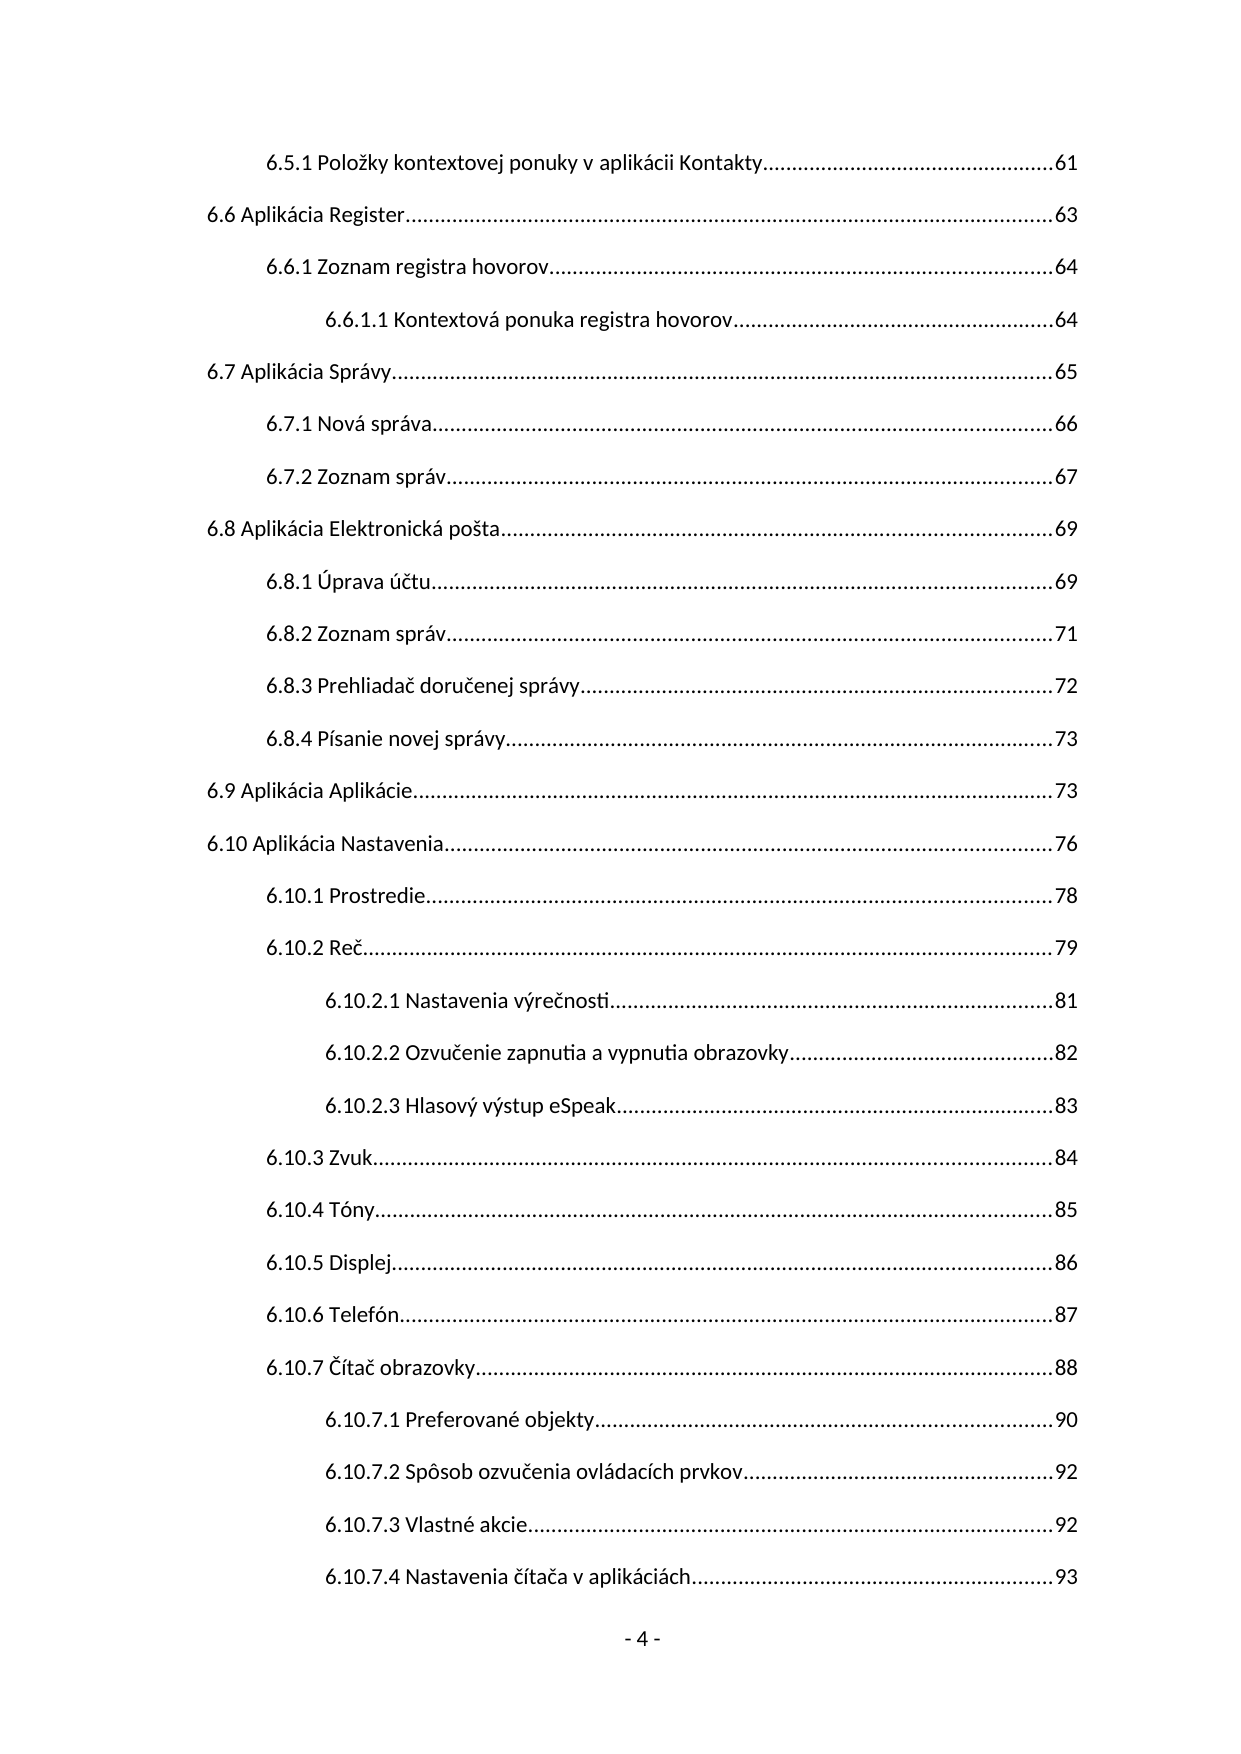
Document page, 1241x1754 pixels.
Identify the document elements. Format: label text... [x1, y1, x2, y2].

text 6.10.2.1 Nastavenia výrečnosti 81 [325, 986, 1093, 1014]
text 6.10.7 Čítač obrazovky 88 [266, 1353, 1093, 1381]
text 6.10.7.4 Nastavenia čítača v aplikáciách 93 [325, 1562, 1093, 1590]
text 6.10.2.3 Hlasový výstup eSpeak 83 [325, 1091, 1093, 1119]
text 6.10.1 Prostredie 78 [266, 881, 1093, 909]
text 6.9 Aplikácia Aplikácie 73 [207, 776, 1093, 804]
text 6.10.4 Tóny 85 [266, 1196, 1093, 1223]
text 6.8.3 Prehliadač doručenej správy 72 [266, 672, 1093, 699]
text 6.10.7.1 Preferované objekty 90 [325, 1405, 1093, 1433]
text 6.10.5 Displej 86 [266, 1248, 1093, 1276]
text 6.5.1 Položky kontextovej ponuky v aplikácii Kontakty 61 [266, 148, 1093, 176]
text 6.10.3 Zvuk 84 [266, 1143, 1093, 1171]
text 6.7.1 Nová správa 66 [266, 409, 1093, 438]
text 6.10.7.3 Vlastné akcie 92 [325, 1510, 1093, 1538]
text 6.6 Aplikácia Register 63 [207, 200, 1093, 228]
text 6.10.7.2 Spôsob ozvučenia ovládacích prvkov 92 [325, 1457, 1093, 1486]
text 6.7.2 Zoznam správ 67 [266, 462, 1093, 490]
text 6.7 Aplikácia Správy 65 [207, 357, 1093, 385]
text 6.8.1 Úprava účtu 69 [266, 567, 1093, 595]
text 6.10 Aplikácia Nastavenia 76 [207, 829, 1093, 857]
text 6.6.1.1 Kontextová ponuka registra hovorov 64 [325, 305, 1093, 333]
text 6.8.2 Zoznam správ 71 [266, 619, 1093, 647]
text 6.10.6 Telefón 87 [266, 1300, 1093, 1328]
text 6.8.4 Písanie novej správy 73 [266, 724, 1093, 752]
text 6.8 Aplikácia Elektronická pošta 69 [207, 514, 1093, 542]
text 6.10.2.2 Ozvučenie zapnutia a vypnutia obrazovky 82 [325, 1038, 1093, 1066]
text 6.10.2 Reč 79 [266, 933, 1093, 962]
text 6.6.1 Zoznam registra hovorov 64 [266, 252, 1093, 280]
